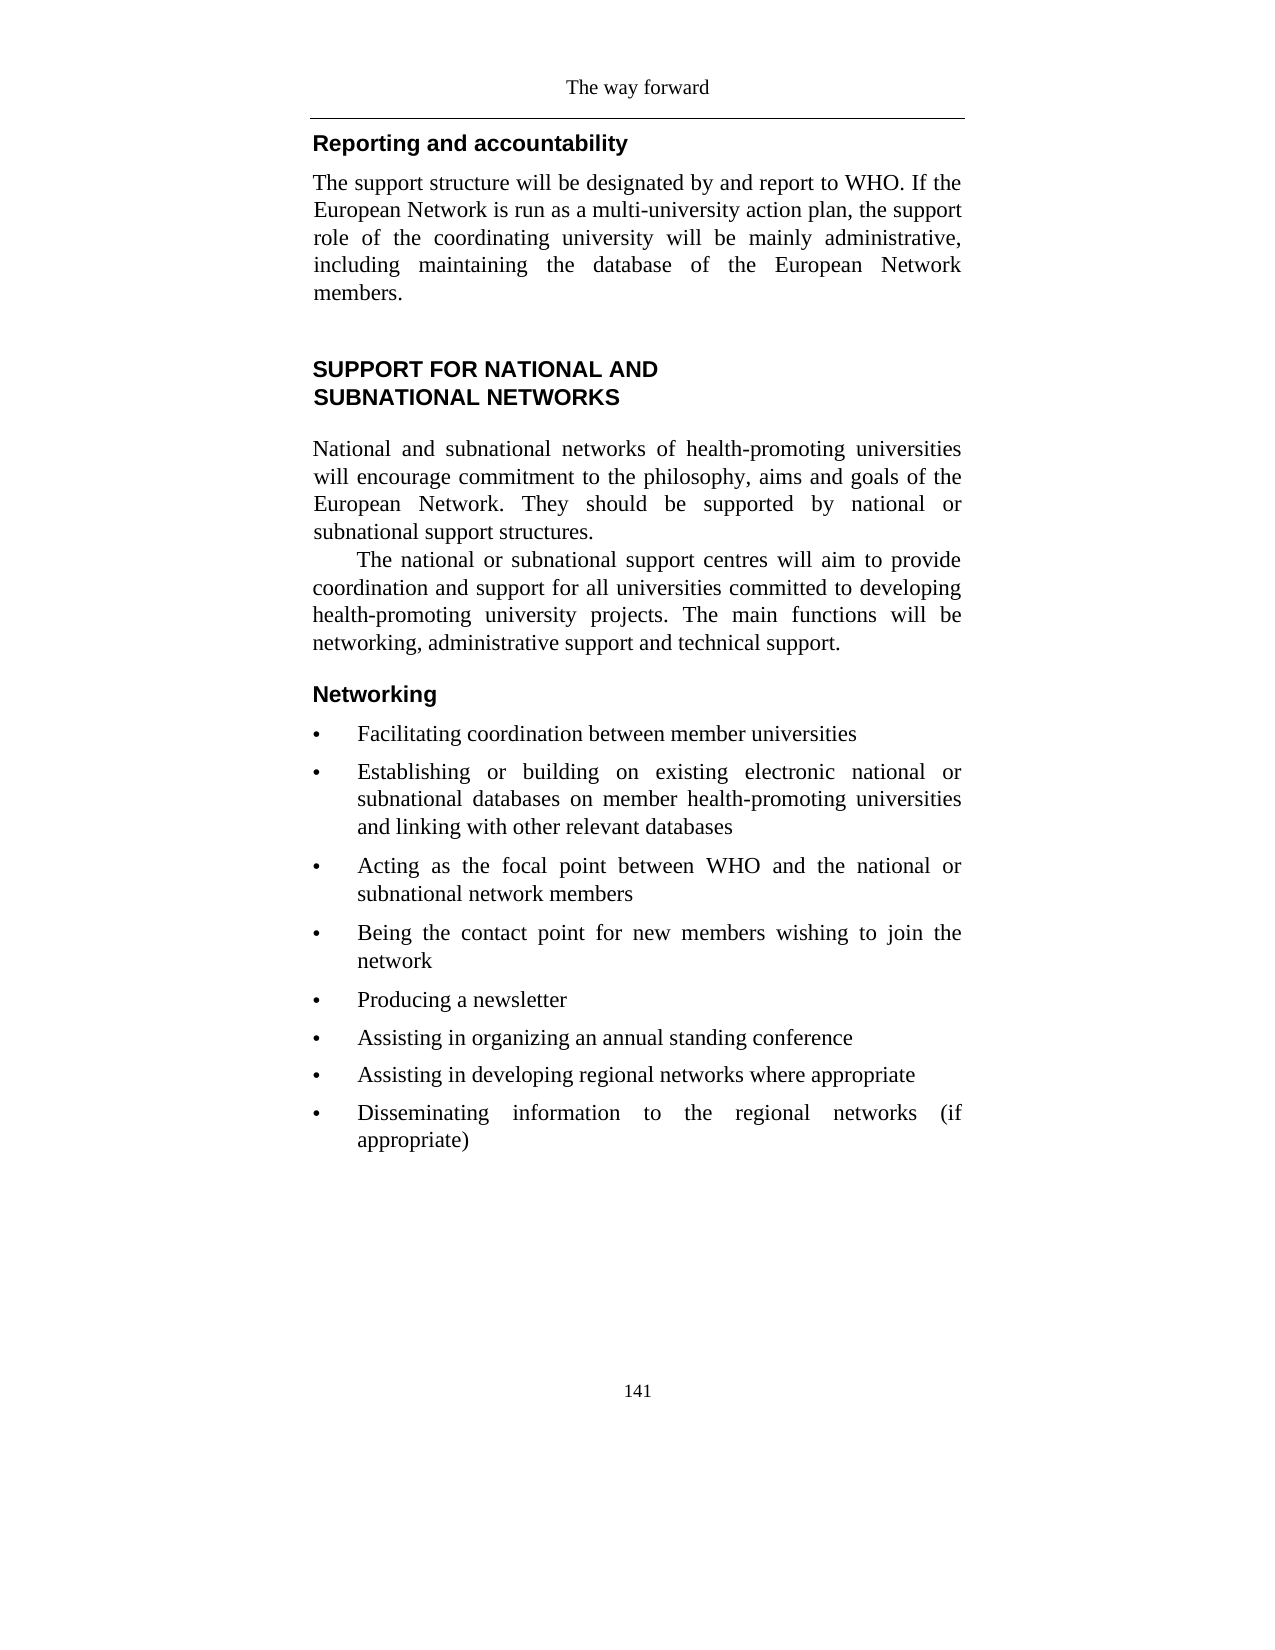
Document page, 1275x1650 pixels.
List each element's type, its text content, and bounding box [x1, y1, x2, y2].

text The support structure will be designated by and report to WHO. If the European Network is run as a multi-university action plan, the support role of the coordinating university will be mainly administrative, including maintaining the database of the European Network members. [312, 169, 962, 305]
list Acting as the focal point between WHO and the national or subnational network members [313, 852, 962, 906]
subtitle SUPPORT FOR NATIONAL AND SUBNATIONAL NETWORKS [312, 356, 804, 410]
list Facilitating coordination between member universities [313, 720, 962, 747]
subtitle Networking [312, 681, 804, 708]
list Producing a newsletter [313, 986, 962, 1012]
list Establishing or building on existing electronic national or subnational databases on member health-promoting universities and linking with other relevant databases [313, 758, 962, 839]
subtitle Reporting and accountability [312, 130, 804, 156]
list Assisting in organizing an annual standing conference [313, 1023, 962, 1050]
text National and subnational networks of health-promoting universities will encourage commitment to the philosophy, aims and goals of the European Network. They should be supported by national or subnational support structures. [312, 435, 962, 544]
text The national or subnational support centres will aim to provide coordination and support for all universities committed to developing health-promoting university projects. The main functions will be networking, administrative support and technical support. [312, 546, 962, 655]
list Being the contact point for new members wishing to join the network [313, 919, 962, 973]
list Disseminating information to the regional networks (if appropriate) [313, 1099, 962, 1153]
list Assisting in developing regional networks where appropriate [313, 1061, 962, 1088]
